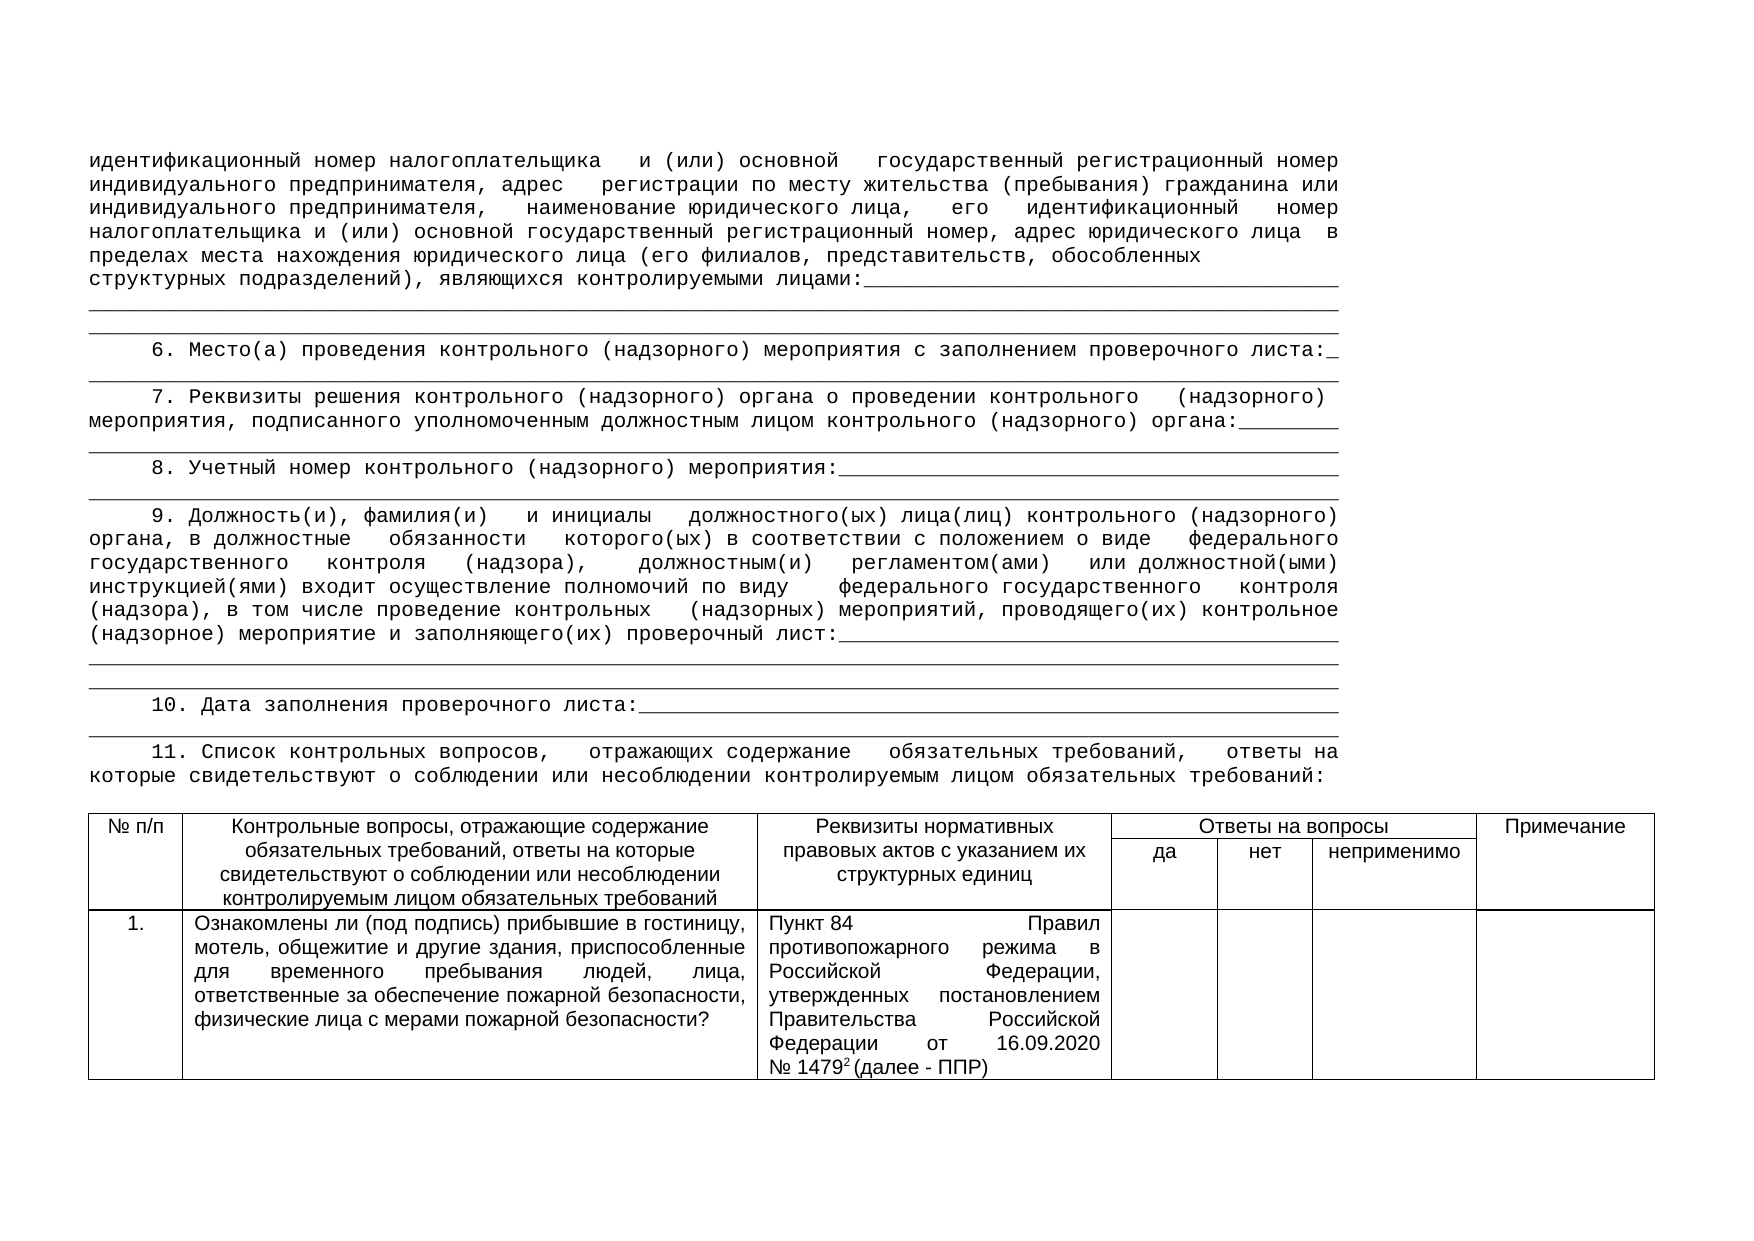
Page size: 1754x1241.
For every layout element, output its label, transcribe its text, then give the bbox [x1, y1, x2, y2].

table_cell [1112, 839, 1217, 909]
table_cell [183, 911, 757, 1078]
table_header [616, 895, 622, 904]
text ____________________________________________________________________________________________________ [88, 481, 1665, 505]
text идентификационный номер налогоплательщика и (или) основной государственный регистрационный номер [88, 150, 1665, 174]
text инструкцией(ями) входит осуществление полномочий по виду федерального государственного контроля [88, 576, 1665, 599]
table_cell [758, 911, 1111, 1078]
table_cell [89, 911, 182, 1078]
text структурных подразделений), являющихся контролируемыми лицами:______________________________________ [88, 268, 1665, 292]
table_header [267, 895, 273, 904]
text 11. Список контрольных вопросов, отражающих содержание обязательных требований, ответы на [88, 741, 1665, 765]
text ____________________________________________________________________________________________________ [88, 670, 1665, 694]
text 7. Реквизиты решения контрольного (надзорного) органа о проведении контрольного (надзорного) [88, 386, 1665, 410]
text которые свидетельствуют о соблюдении или несоблюдении контролируемым лицом обязательных требований: [88, 765, 1665, 788]
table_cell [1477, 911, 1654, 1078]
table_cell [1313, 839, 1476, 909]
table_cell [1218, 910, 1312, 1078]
text (надзора), в том числе проведение контрольных (надзорных) мероприятий, проводящего(их) контрольное [88, 599, 1665, 623]
text ____________________________________________________________________________________________________ [88, 647, 1665, 670]
text индивидуального предпринимателя, наименование юридического лица, его идентификационный номер [88, 197, 1665, 221]
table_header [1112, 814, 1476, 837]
text ____________________________________________________________________________________________________ [88, 363, 1665, 386]
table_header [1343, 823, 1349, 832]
text 8. Учетный номер контрольного (надзорного) мероприятия:________________________________________ [88, 457, 1665, 481]
text 9. Должность(и), фамилия(и) и инициалы должностного(ых) лица(лиц) контрольного (надзорного) [88, 505, 1665, 528]
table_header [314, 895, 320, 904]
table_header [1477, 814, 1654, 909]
text налогоплательщика и (или) основной государственный регистрационный номер, адрес юридического лица в [88, 221, 1665, 244]
text ____________________________________________________________________________________________________ [88, 717, 1665, 741]
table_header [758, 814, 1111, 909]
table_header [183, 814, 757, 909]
text ____________________________________________________________________________________________________ [88, 316, 1665, 339]
text 10. Дата заполнения проверочного листа:________________________________________________________ [88, 694, 1665, 717]
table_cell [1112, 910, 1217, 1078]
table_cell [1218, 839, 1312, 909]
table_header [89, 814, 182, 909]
text государственного контроля (надзора), должностным(и) регламентом(ами) или должностной(ыми) [88, 552, 1665, 576]
text пределах места нахождения юридического лица (его филиалов, представительств, обособленных [88, 244, 1665, 268]
text ____________________________________________________________________________________________________ [88, 434, 1665, 457]
text ____________________________________________________________________________________________________ [88, 292, 1665, 316]
text индивидуального предпринимателя, адрес регистрации по месту жительства (пребывания) гражданина или [88, 174, 1665, 197]
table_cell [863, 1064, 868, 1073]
text органа, в должностные обязанности которого(ых) в соответствии с положением о виде федерального [88, 528, 1665, 552]
text 6. Место(а) проведения контрольного (надзорного) мероприятия с заполнением проверочного листа:_ [88, 339, 1665, 363]
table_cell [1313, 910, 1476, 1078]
text (надзорное) мероприятие и заполняющего(их) проверочный лист:________________________________________ [88, 623, 1665, 647]
text мероприятия, подписанного уполномоченным должностным лицом контрольного (надзорного) органа:________ [88, 410, 1665, 434]
